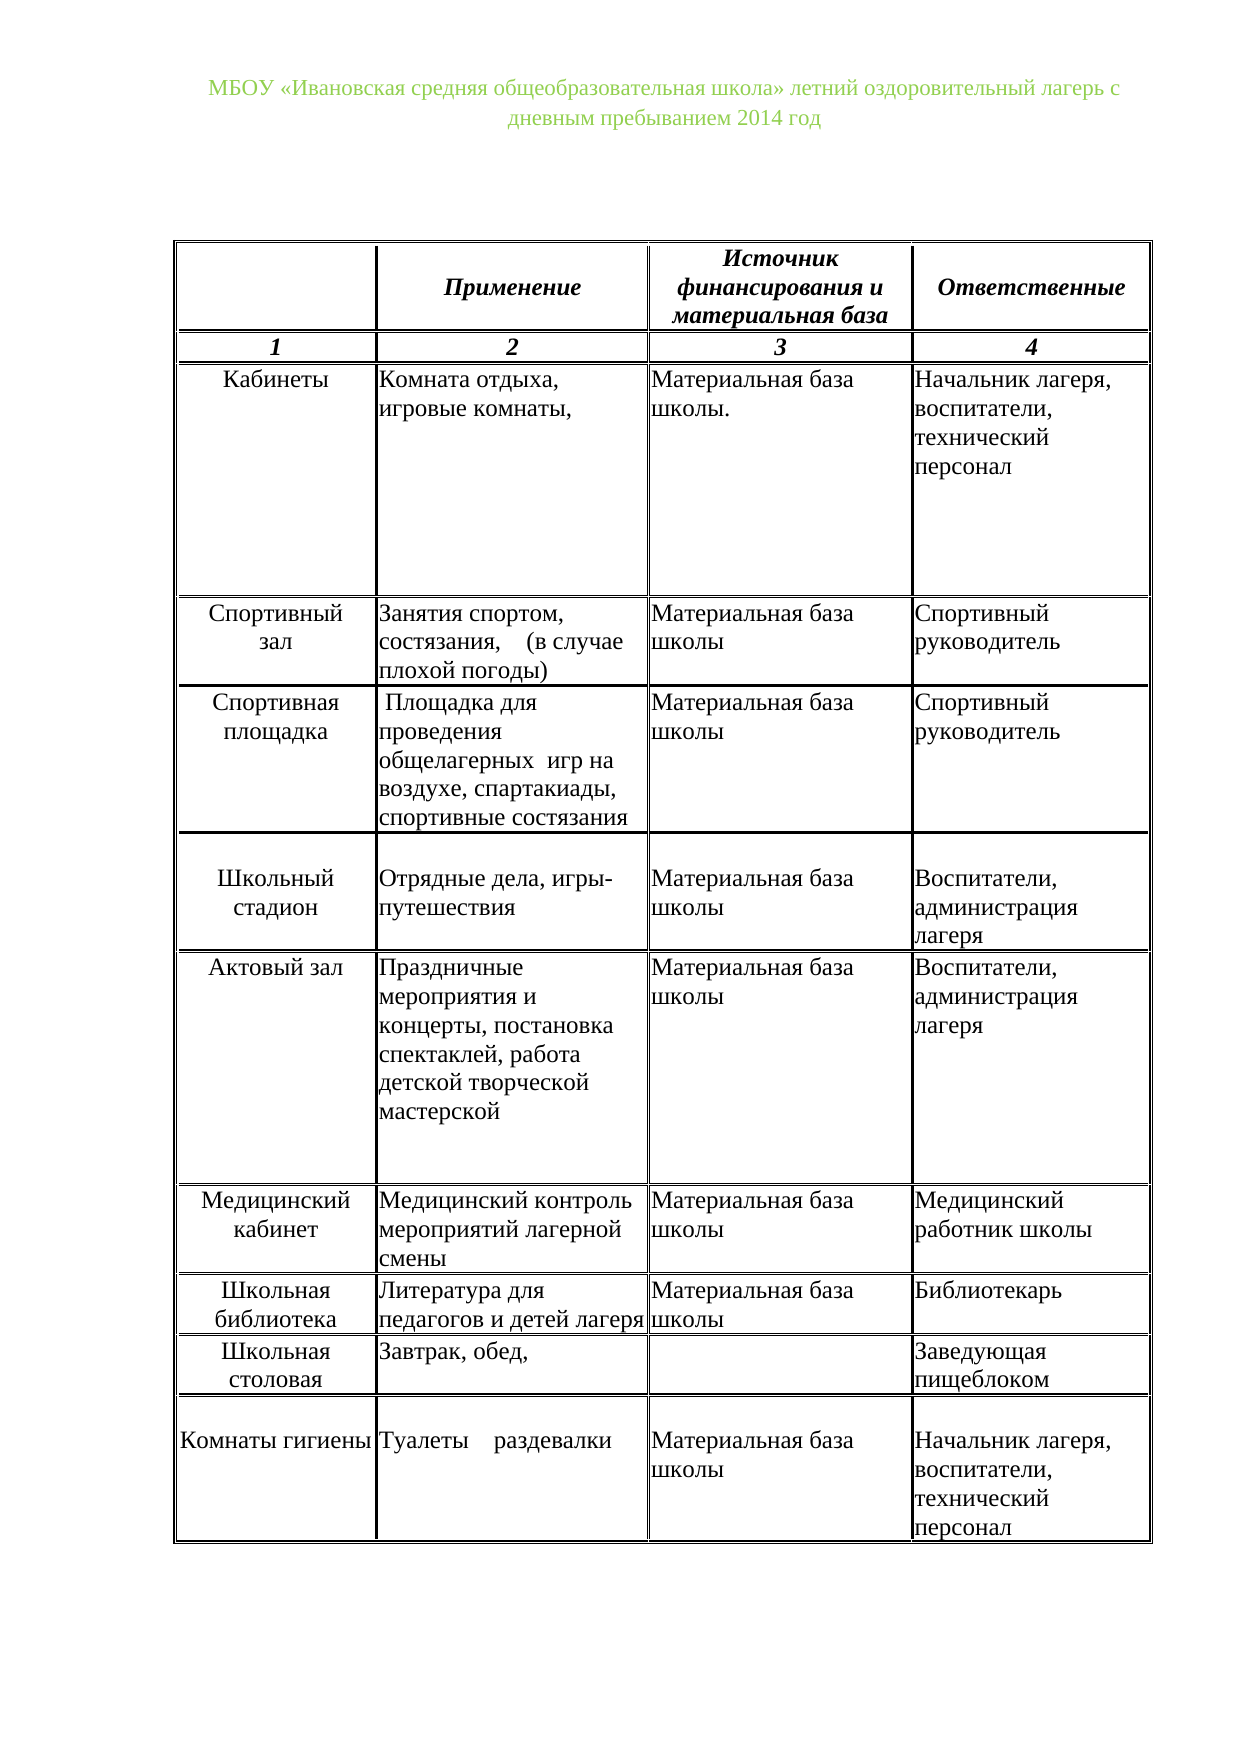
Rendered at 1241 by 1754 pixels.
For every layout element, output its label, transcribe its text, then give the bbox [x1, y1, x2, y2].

table_cell Материальная база школы [650, 598, 911, 684]
table_header Применение [376, 243, 648, 329]
table_cell Спортивный руководитель [914, 595, 1150, 684]
table_cell Отрядные дела, игры-путешествия [378, 834, 647, 949]
table_cell Библиотекарь [912, 1272, 1151, 1333]
table_cell Начальник лагеря, воспитатели, технический персонал [912, 1393, 1150, 1540]
table_header Ответственные [912, 243, 1149, 329]
table_cell Материальная база школы [650, 1186, 911, 1272]
table_cell Материальная база школы [650, 687, 911, 831]
table_cell Материальная база школы [650, 1275, 911, 1333]
table_cell 2 [378, 333, 647, 361]
table_cell Начальник лагеря, воспитатели, технический персонал [914, 361, 1150, 594]
table_cell Туалеты раздевалки [376, 1397, 648, 1540]
table_cell Занятия спортом, состязания, (в случае плохой погоды) [378, 598, 647, 684]
table_cell Площадка для проведения общелагерных игр на воздухе, спартакиады, спортивные состязания [378, 687, 647, 831]
table_cell Материальная база школы [650, 953, 911, 1182]
table_cell Материальная база школы [650, 834, 911, 949]
table_cell 4 [914, 329, 1150, 361]
table_cell Кабинеты [177, 361, 375, 594]
table_cell Праздничные мероприятия и концерты, постановка спектаклей, работа детской творческой мастерской [378, 953, 647, 1182]
table_cell 3 [650, 333, 911, 361]
table_cell Спортивный зал [177, 595, 375, 684]
table_cell Актовый зал [177, 949, 375, 1182]
table_header [177, 243, 376, 329]
table_cell Комнаты гигиены [177, 1393, 376, 1540]
table_cell Медицинский работник школы [914, 1183, 1150, 1272]
table_cell Завтрак, обед, [378, 1336, 647, 1393]
table_cell Школьный стадион [177, 831, 375, 949]
table_cell Школьная библиотека [175, 1272, 376, 1333]
table_header Источник финансирования и материальная база [649, 241, 912, 329]
table_cell Материальная база школы. [650, 365, 911, 594]
table_cell Воспитатели, администрация лагеря [914, 949, 1150, 1182]
table_cell Материальная база школы [649, 1397, 912, 1540]
table_cell Заведующая пищеблоком [912, 1333, 1151, 1393]
table_cell Литература для педагогов и детей лагеря [378, 1275, 647, 1333]
table_cell [650, 1336, 911, 1393]
table_cell Спортивная площадка [177, 684, 375, 831]
table_cell Воспитатели, администрация лагеря [914, 831, 1149, 949]
table_cell Комната отдыха, игровые комнаты, [378, 365, 647, 594]
table_cell Медицинский контроль мероприятий лагерной смены [378, 1186, 647, 1272]
table_cell 1 [177, 329, 375, 361]
table_cell Школьная столовая [175, 1333, 376, 1393]
table_cell Медицинский кабинет [177, 1183, 375, 1272]
table_cell Спортивный руководитель [914, 684, 1149, 831]
